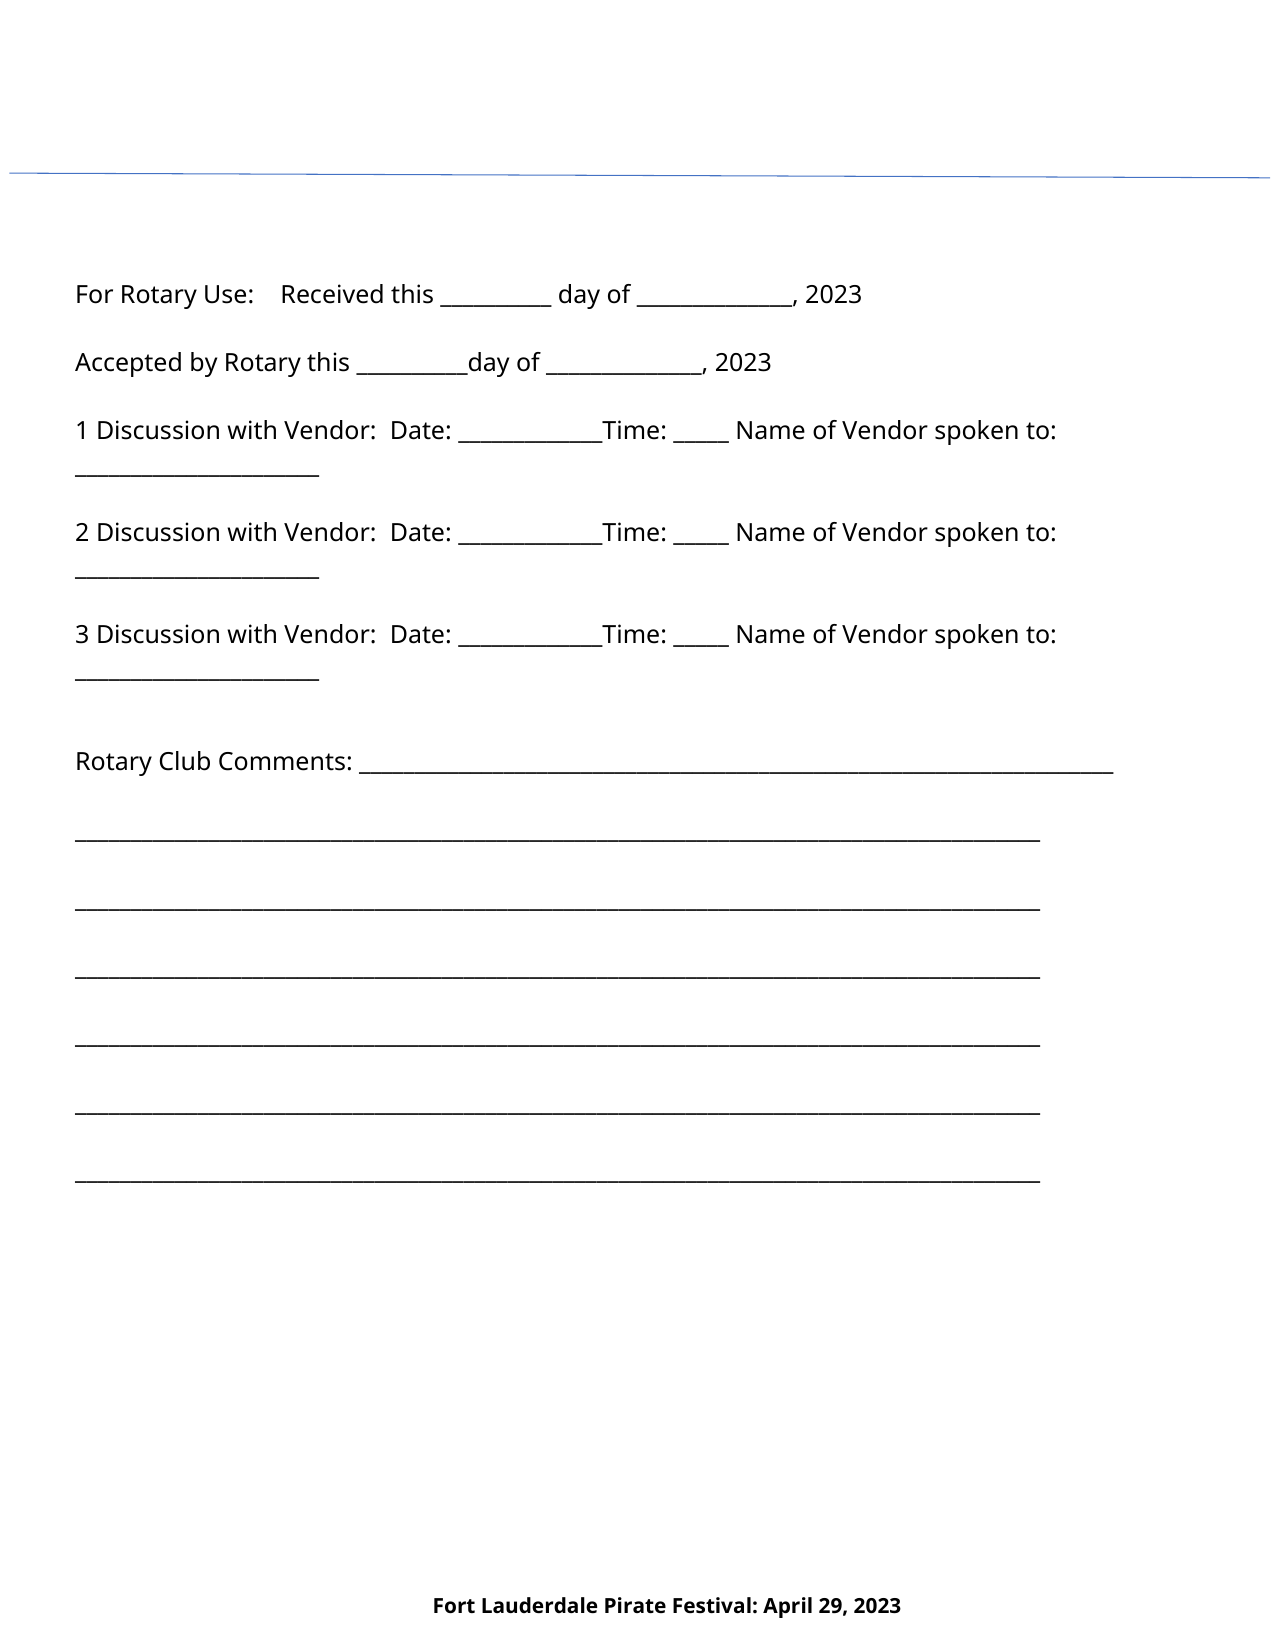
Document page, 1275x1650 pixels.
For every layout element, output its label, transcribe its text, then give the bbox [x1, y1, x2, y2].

text Accepted by Rotary this __________day of ______________, 2023 [75, 344, 1200, 378]
text 3 Discussion with Vendor: Date: _____________Time: _____ Name of Vendor spoken to: ______________________ [75, 617, 1200, 685]
text _______________________________________________________________________________________ [75, 1017, 1200, 1051]
text _______________________________________________________________________________________ [75, 1085, 1200, 1119]
text _______________________________________________________________________________________ [75, 812, 1200, 846]
text 2 Discussion with Vendor: Date: _____________Time: _____ Name of Vendor spoken to: ______________________ [75, 515, 1200, 583]
text Rotary Club Comments: ____________________________________________________________________ [75, 744, 1200, 778]
text For Rotary Use: Received this __________ day of ______________, 2023 [75, 276, 1200, 310]
text 1 Discussion with Vendor: Date: _____________Time: _____ Name of Vendor spoken to: ______________________ [75, 412, 1200, 481]
text _______________________________________________________________________________________ [75, 948, 1200, 982]
text _______________________________________________________________________________________ [75, 1153, 1200, 1187]
text _______________________________________________________________________________________ [75, 880, 1200, 914]
